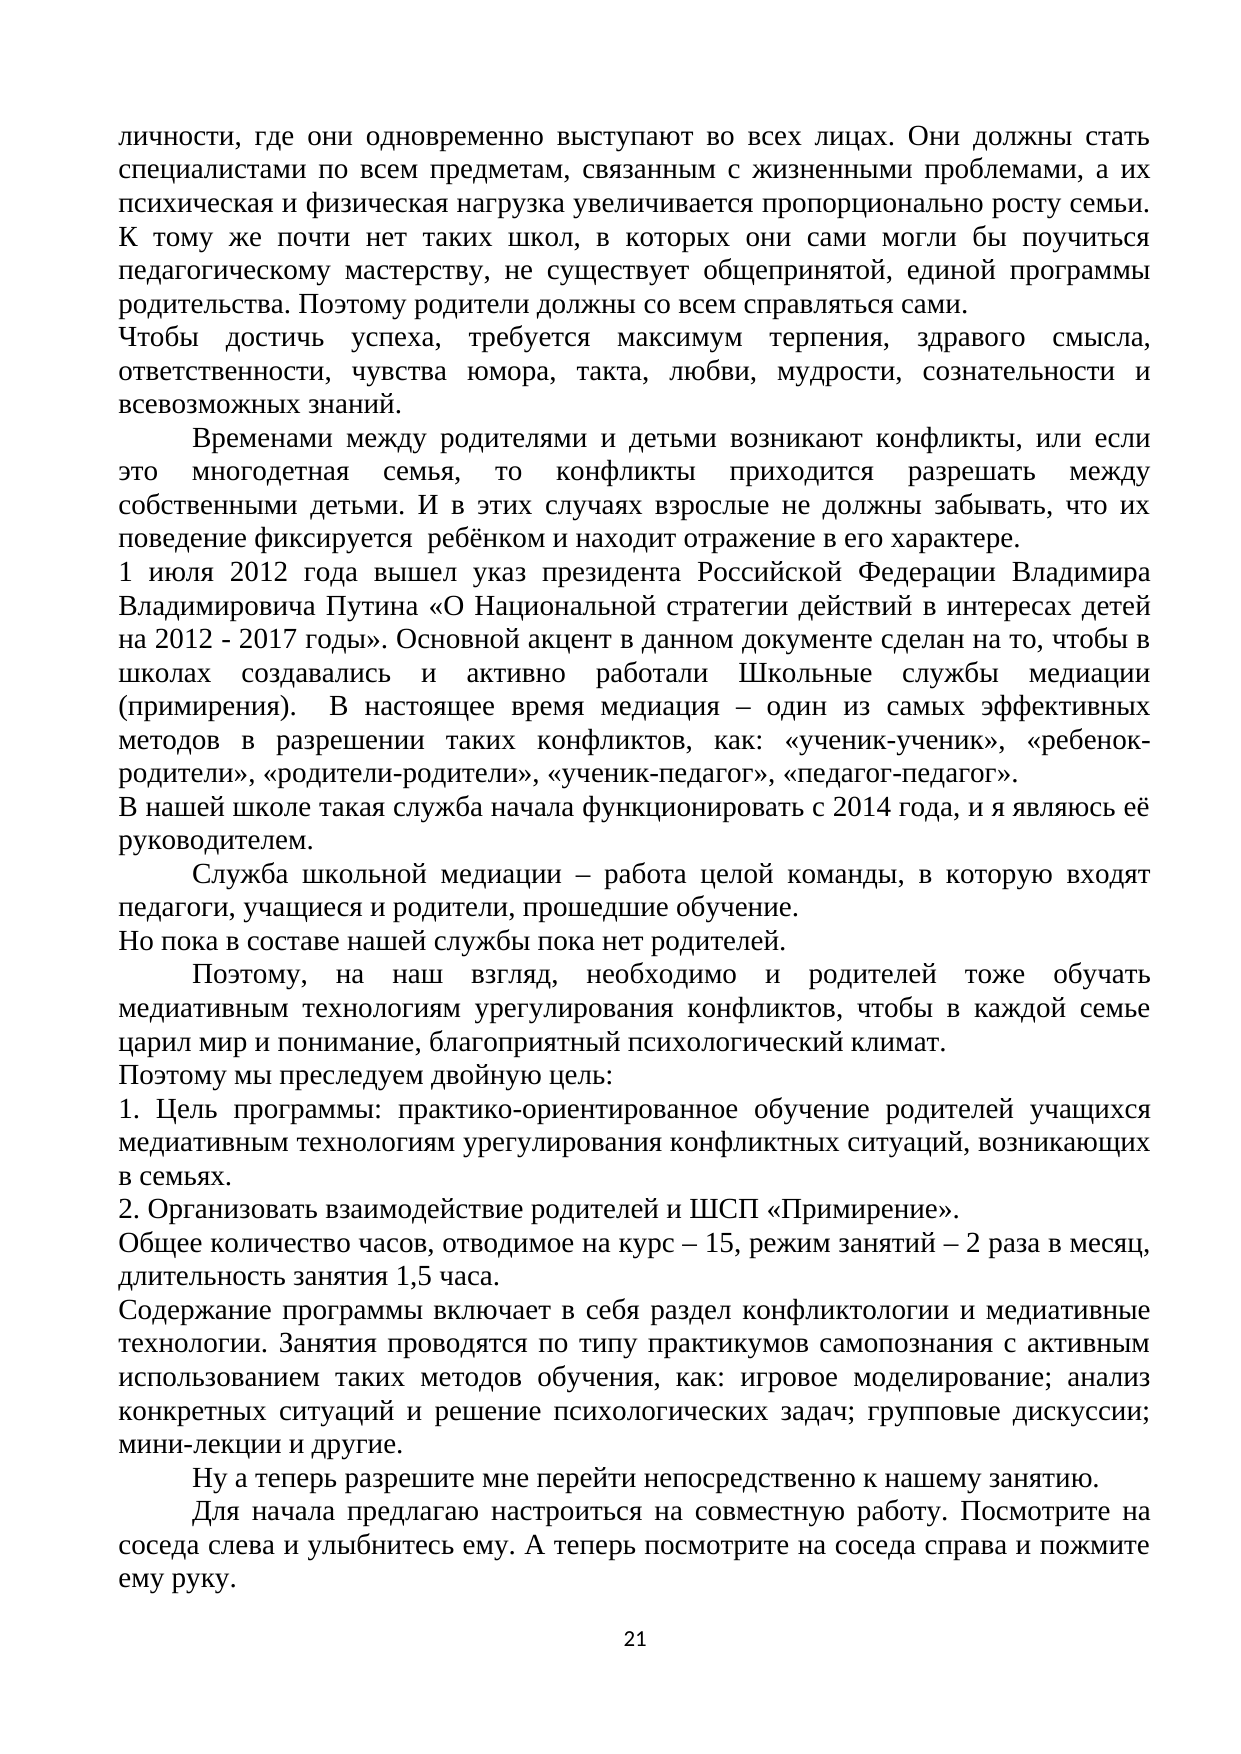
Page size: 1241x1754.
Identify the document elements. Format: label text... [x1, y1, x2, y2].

text Для начала предлагаю настроиться на совместную работу. Посмотрите на соседа слева и улыбнитесь ему. А теперь посмотрите на соседа справа и пожмите ему руку. [118, 1493, 1152, 1594]
text 1. Цель программы: практико-ориентированное обучение родителей учащихся медиативным технологиям урегулирования конфликтных ситуаций, возникающих в семьях. [118, 1091, 1152, 1191]
text Служба школьной медиации – работа целой команды, в которую входят педагоги, учащиеся и родители, прошедшие обучение. [118, 856, 1152, 923]
text 2. Организовать взаимодействие родителей и ШСП «Примирение». [118, 1191, 1152, 1225]
text Ну а теперь разрешите мне перейти непосредственно к нашему занятию. [118, 1460, 1152, 1493]
text Но пока в составе нашей службы пока нет родителей. [118, 923, 1152, 957]
text Общее количество часов, отводимое на курс – 15, режим занятий – 2 раза в месяц, длительность занятия 1,5 часа. [118, 1225, 1152, 1292]
text Временами между родителями и детьми возникают конфликты, или если это многодетная семья, то конфликты приходится разрешать между собственными детьми. И в этих случаях взрослые не должны забывать, что их поведение фиксируется ребёнком и находит отражение в его характере. [118, 420, 1152, 554]
text Чтобы достичь успеха, требуется максимум терпения, здравого смысла, ответственности, чувства юмора, такта, любви, мудрости, сознательности и всевозможных знаний. [118, 319, 1152, 420]
text Поэтому, на наш взгляд, необходимо и родителей тоже обучать медиативным технологиям урегулирования конфликтов, чтобы в каждой семье царил мир и понимание, благоприятный психологический климат. [118, 957, 1152, 1057]
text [118, 118, 1152, 319]
text Содержание программы включает в себя раздел конфликтологии и медиативные технологии. Занятия проводятся по типу практикумов самопознания с активным использованием таких методов обучения, как: игровое моделирование; анализ конкретных ситуаций и решение психологических задач; групповые дискуссии; мини-лекции и другие. [118, 1292, 1152, 1460]
text Поэтому мы преследуем двойную цель: [118, 1057, 1152, 1091]
text 1 июля 2012 года вышел указ президента Российской Федерации Владимира Владимировича Путина «О Национальной стратегии действий в интересах детей на 2012 - 2017 годы». Основной акцент в данном документе сделан на то, чтобы в школах создавались и активно работали Школьные службы медиации (примирения). В настоящее время медиация – один из самых эффективных методов в разрешении таких конфликтов, как: «ученик-ученик», «ребенок-родители», «родители-родители», «ученик-педагог», «педагог-педагог». [118, 554, 1152, 789]
text В нашей школе такая служба начала функционировать с 2014 года, и я являюсь её руководителем. [118, 789, 1152, 856]
